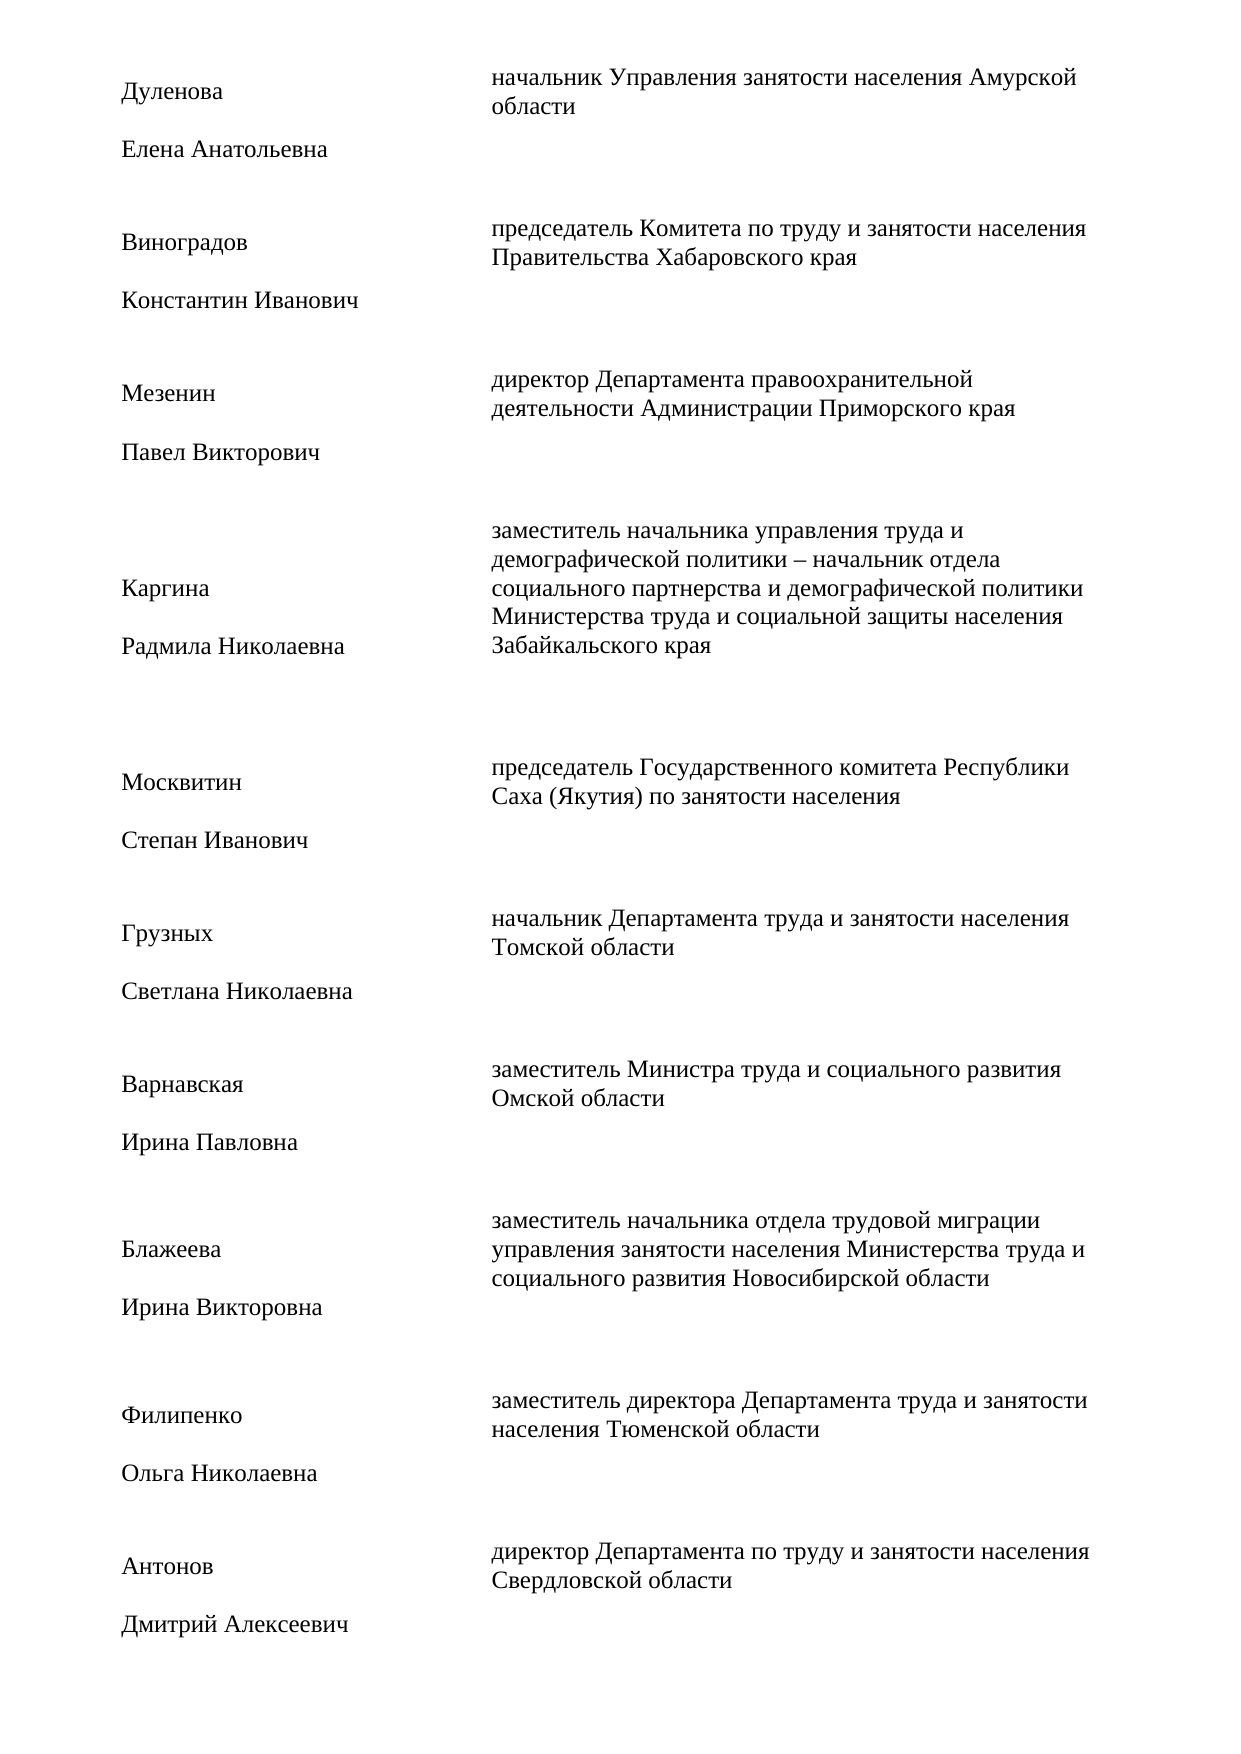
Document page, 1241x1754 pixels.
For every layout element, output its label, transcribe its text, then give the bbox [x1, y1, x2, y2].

table_cell начальник Департамента труда и занятости населения Томской области [489, 901, 1118, 1052]
table_cell заместитель начальника отдела трудовой миграции управления занятости населения Министерства труда и социального развития Новосибирской области [489, 1203, 1118, 1382]
table_cell Варнавская Ирина Павловна [118, 1052, 488, 1203]
table_cell председатель Государственного комитета Республики Саха (Якутия) по занятости населения [489, 750, 1118, 901]
table_cell председатель Комитета по труду и занятости населения Правительства Хабаровского края [489, 210, 1118, 361]
table_cell Дуленова Елена Анатольевна [118, 59, 488, 210]
table_cell Грузных Светлана Николаевна [118, 901, 488, 1052]
table_cell Филипенко Ольга Николаевна [118, 1383, 488, 1533]
table_cell Каргина Радмила Николаевна [118, 512, 488, 749]
table_cell заместитель Министра труда и социального развития Омской области [489, 1052, 1118, 1203]
table_cell Мезенин Павел Викторович [118, 361, 488, 512]
table_cell Антонов Дмитрий Алексеевич [118, 1534, 488, 1684]
table_cell директор Департамента правоохранительной деятельности Администрации Приморского края [489, 361, 1118, 512]
table_cell начальник Управления занятости населения Амурской области [489, 59, 1118, 210]
table_cell заместитель директора Департамента труда и занятости населения Тюменской области [489, 1383, 1118, 1533]
table_cell Блажеева Ирина Викторовна [118, 1203, 488, 1382]
table_cell Виноградов Константин Иванович [118, 210, 488, 361]
table_cell Москвитин Степан Иванович [118, 750, 488, 901]
table_cell заместитель начальника управления труда и демографической политики – начальник отдела социального партнерства и демографической политики Министерства труда и социальной защиты населения Забайкальского края [489, 512, 1118, 749]
table_cell директор Департамента по труду и занятости населения Свердловской области [489, 1534, 1118, 1684]
